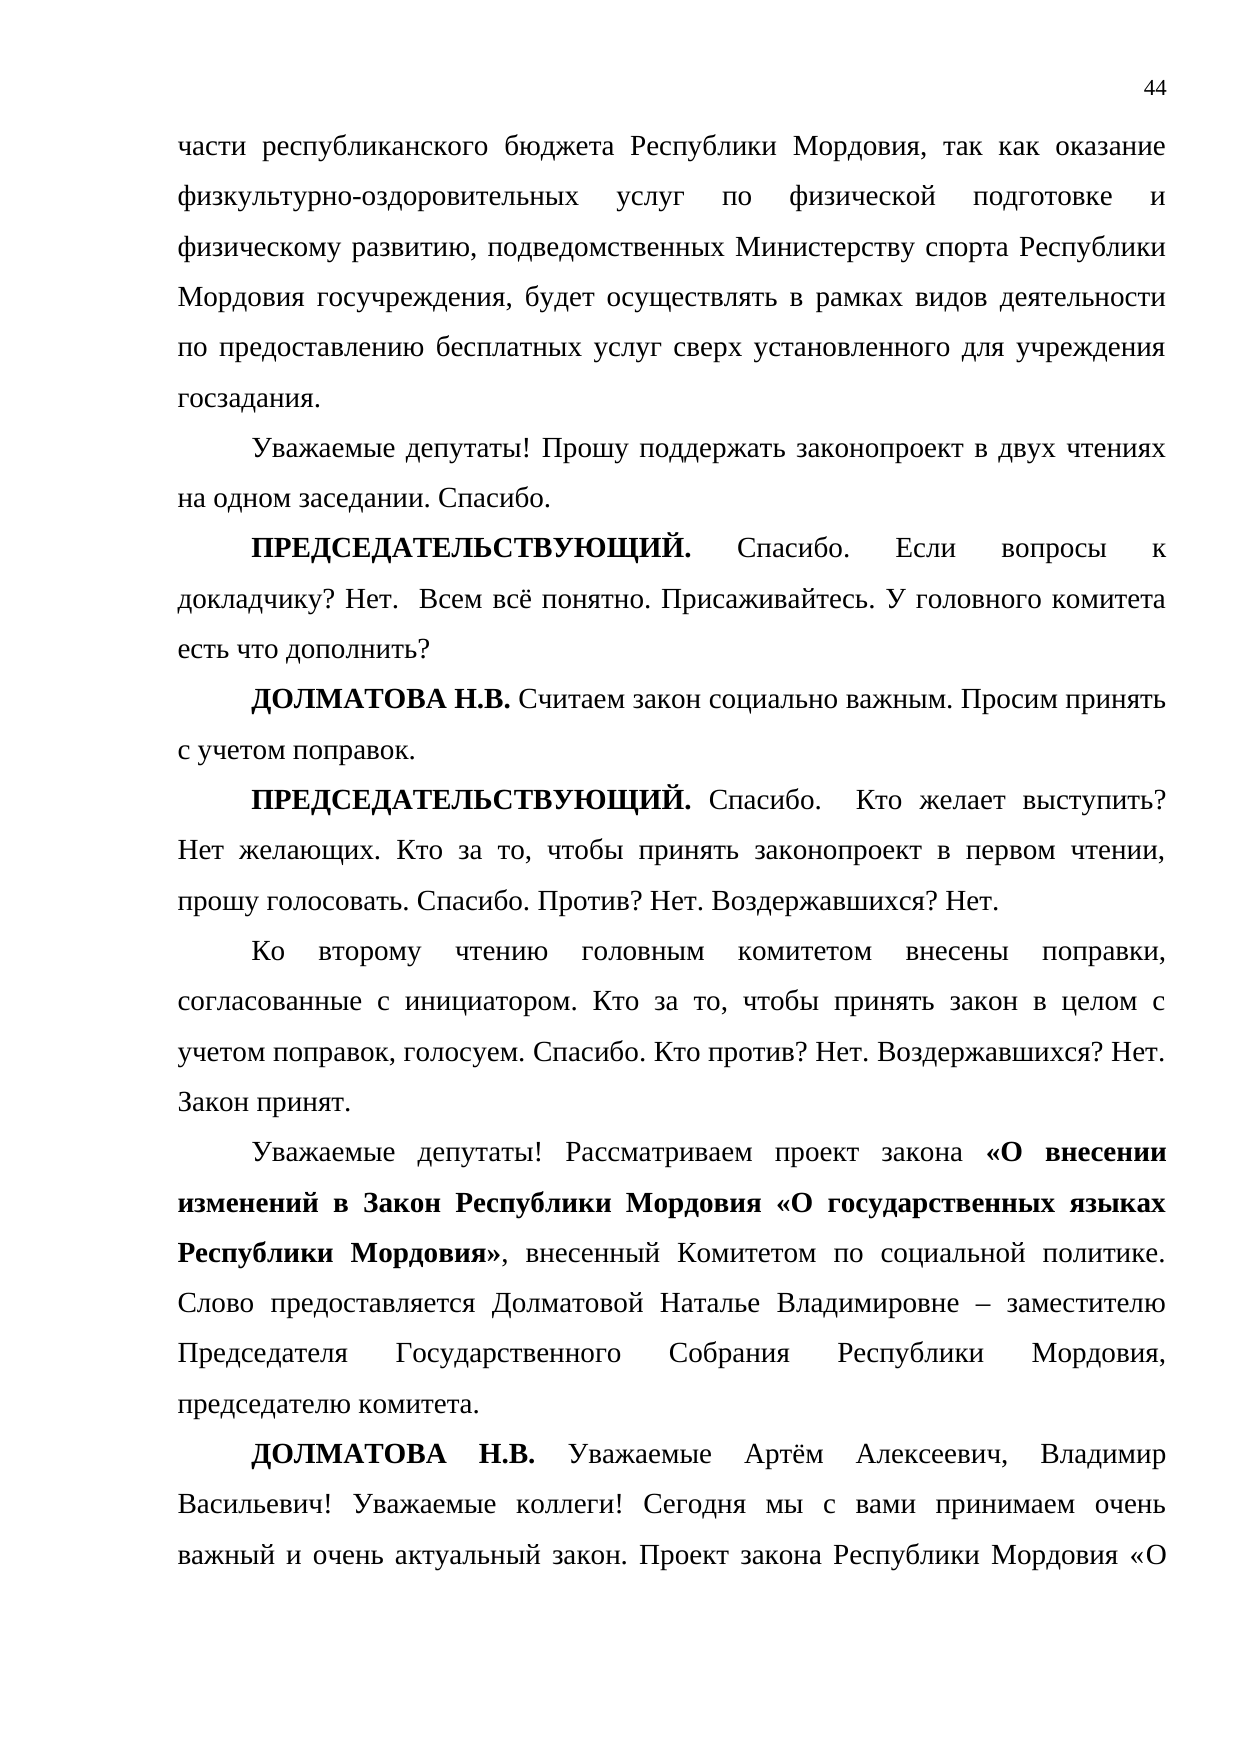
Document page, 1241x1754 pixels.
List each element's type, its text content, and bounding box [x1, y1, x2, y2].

text Уважаемые депутаты! Рассматриваем проект закона «О внесении изменений в Закон Республики Мордовия «О государственных языках Республики Мордовия», внесенный Комитетом по социальной политике. Слово предоставляется Долматовой Наталье Владимировне – заместителю Председателя Государственного Собрания Республики Мордовия, председателю комитета. [177, 1134, 1167, 1419]
text Уважаемые депутаты! Прошу поддержать законопроект в двух чтениях на одном заседании. Спасибо. [177, 430, 1167, 514]
text ДОЛМАТОВА Н.В. Считаем закон социально важным. Просим принять с учетом поправок. [177, 682, 1167, 765]
text Ко второму чтению головным комитетом внесены поправки, согласованные с инициатором. Кто за то, чтобы принять закон в целом с учетом поправок, голосуем. Спасибо. Кто против? Нет. Воздержавшихся? Нет. Закон принят. [177, 933, 1167, 1118]
text ПРЕДСЕДАТЕЛЬСТВУЮЩИЙ. Спасибо. Кто желает выступить? Нет желающих. Кто за то, чтобы принять законопроект в первом чтении, прошу голосовать. Спасибо. Против? Нет. Воздержавшихся? Нет. [177, 782, 1167, 916]
text ПРЕДСЕДАТЕЛЬСТВУЮЩИЙ. Спасибо. Если вопросы к докладчику? Нет. Всем всё понятно. Присаживайтесь. У головного комитета есть что дополнить? [177, 531, 1167, 665]
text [177, 128, 1167, 413]
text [177, 1436, 1167, 1629]
